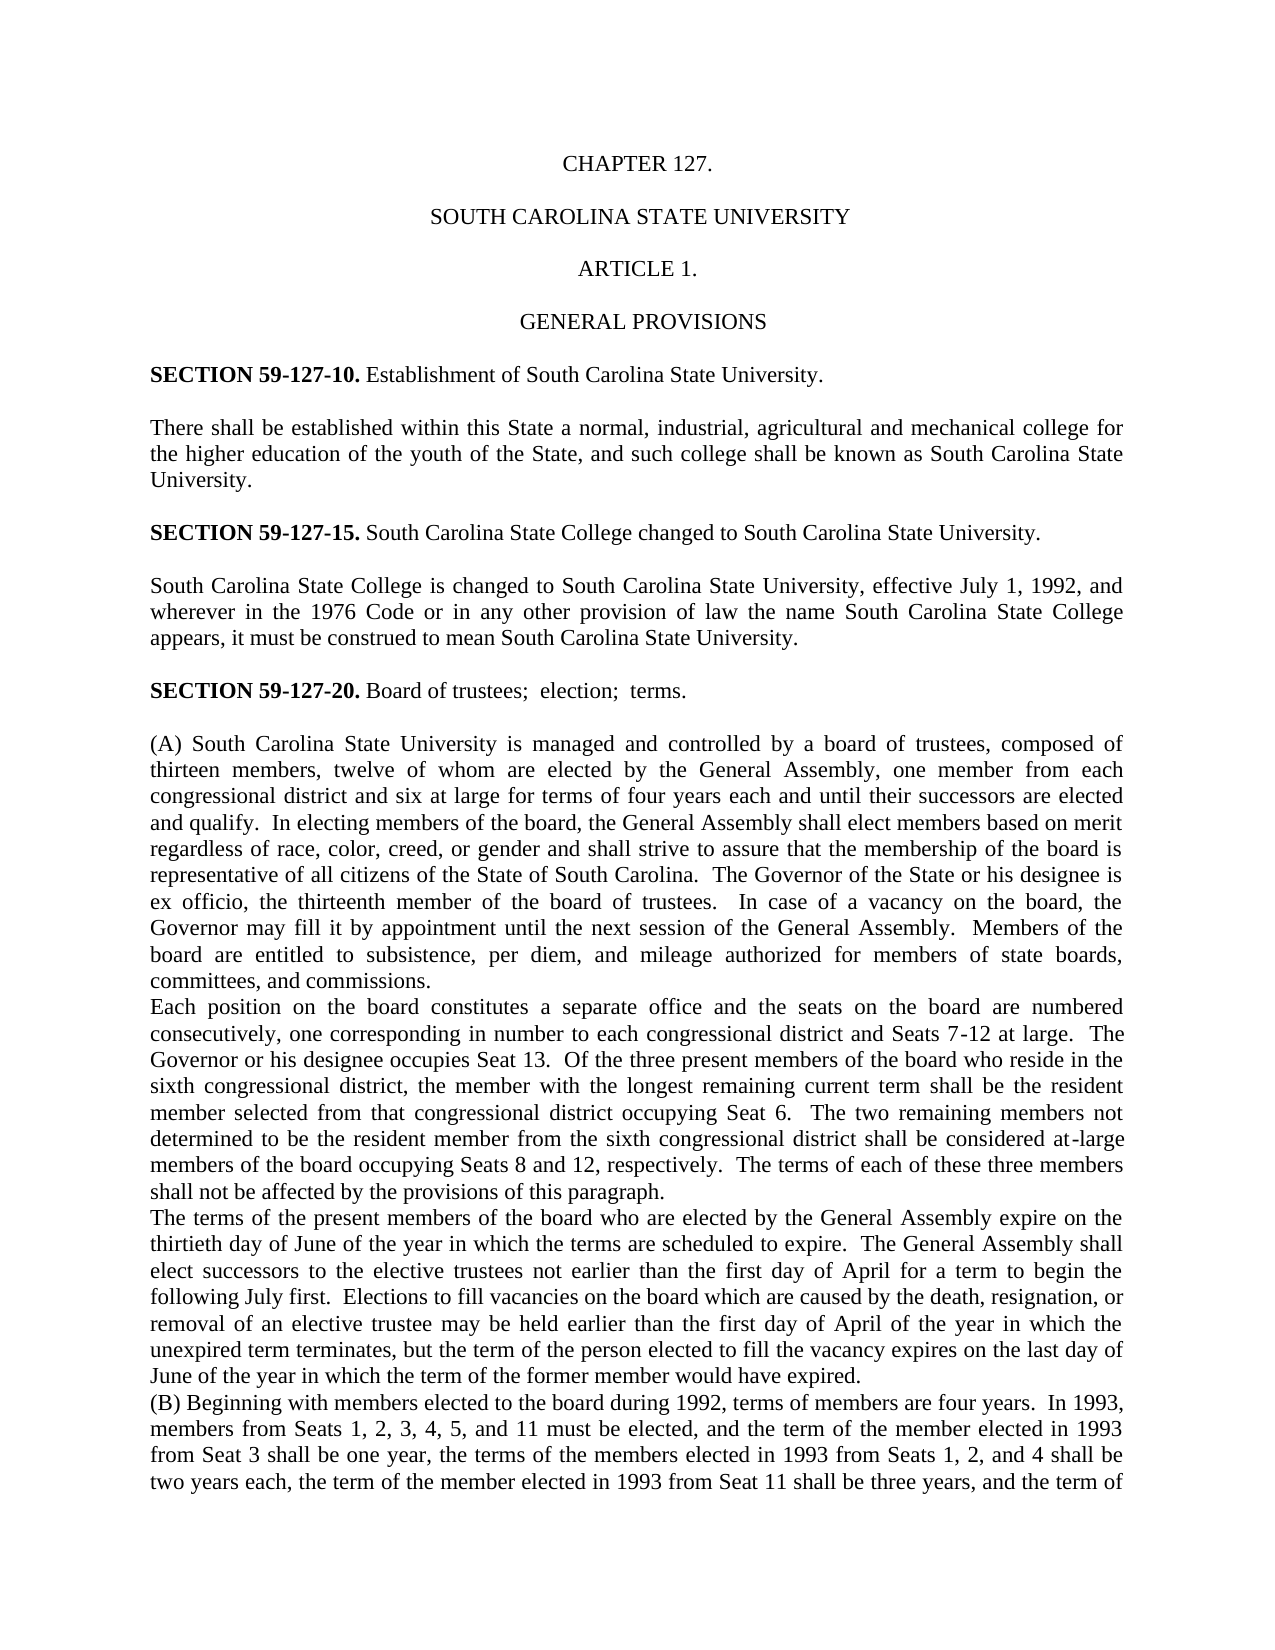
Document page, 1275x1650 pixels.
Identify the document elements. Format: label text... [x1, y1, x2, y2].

text CHAPTER 127. [150, 150, 1125, 176]
text (A) South Carolina State University is managed and controlled by a board of trustees, composed of thirteen members, twelve of whom are elected by the General Assembly, one member from each congressional district and six at large for terms of four years each and until their successors are elected and qualify. In electing members of the board, the General Assembly shall elect members based on merit regardless of race, color, creed, or gender and shall strive to assure that the membership of the board is representative of all citizens of the State of South Carolina. The Governor of the State or his designee is ex officio, the thirteenth member of the board of trustees. In case of a vacancy on the board, the Governor may fill it by appointment until the next session of the General Assembly. Members of the board are entitled to subsistence, per diem, and mileage authorized for members of state boards, committees, and commissions. [150, 730, 1125, 993]
text Each position on the board constitutes a separate office and the seats on the board are numbered consecutively, one corresponding in number to each congressional district and Seats 7-12 at large. The Governor or his designee occupies Seat 13. Of the three present members of the board who reside in the sixth congressional district, the member with the longest remaining current term shall be the resident member selected from that congressional district occupying Seat 6. The two remaining members not determined to be the resident member from the sixth congressional district shall be considered at-large members of the board occupying Seats 8 and 12, respectively. The terms of each of these three members shall not be affected by the provisions of this paragraph. [150, 993, 1125, 1204]
text SECTION 59-127-20. Board of trustees; election; terms. [150, 677, 1125, 703]
text SOUTH CAROLINA STATE UNIVERSITY [150, 203, 1125, 229]
text There shall be established within this State a normal, industrial, agricultural and mechanical college for the higher education of the youth of the State, and such college shall be known as South Carolina State University. [150, 413, 1125, 493]
text SECTION 59-127-15. South Carolina State College changed to South Carolina State University. [150, 519, 1125, 545]
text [150, 1389, 1125, 1494]
text South Carolina State College is changed to South Carolina State University, effective July 1, 1992, and wherever in the 1976 Code or in any other provision of law the name South Carolina State College appears, it must be construed to mean South Carolina State University. [150, 572, 1125, 651]
text The terms of the present members of the board who are elected by the General Assembly expire on the thirtieth day of June of the year in which the terms are scheduled to expire. The General Assembly shall elect successors to the elective trustees not earlier than the first day of April for a term to begin the following July first. Elections to fill vacancies on the board which are caused by the death, resignation, or removal of an elective trustee may be held earlier than the first day of April of the year in which the unexpired term terminates, but the term of the person elected to fill the vacancy expires on the last day of June of the year in which the term of the former member would have expired. [150, 1204, 1125, 1389]
text SECTION 59-127-10. Establishment of South Carolina State University. [150, 361, 1125, 387]
text GENERAL PROVISIONS [150, 308, 1125, 334]
text ARTICLE 1. [150, 255, 1125, 282]
